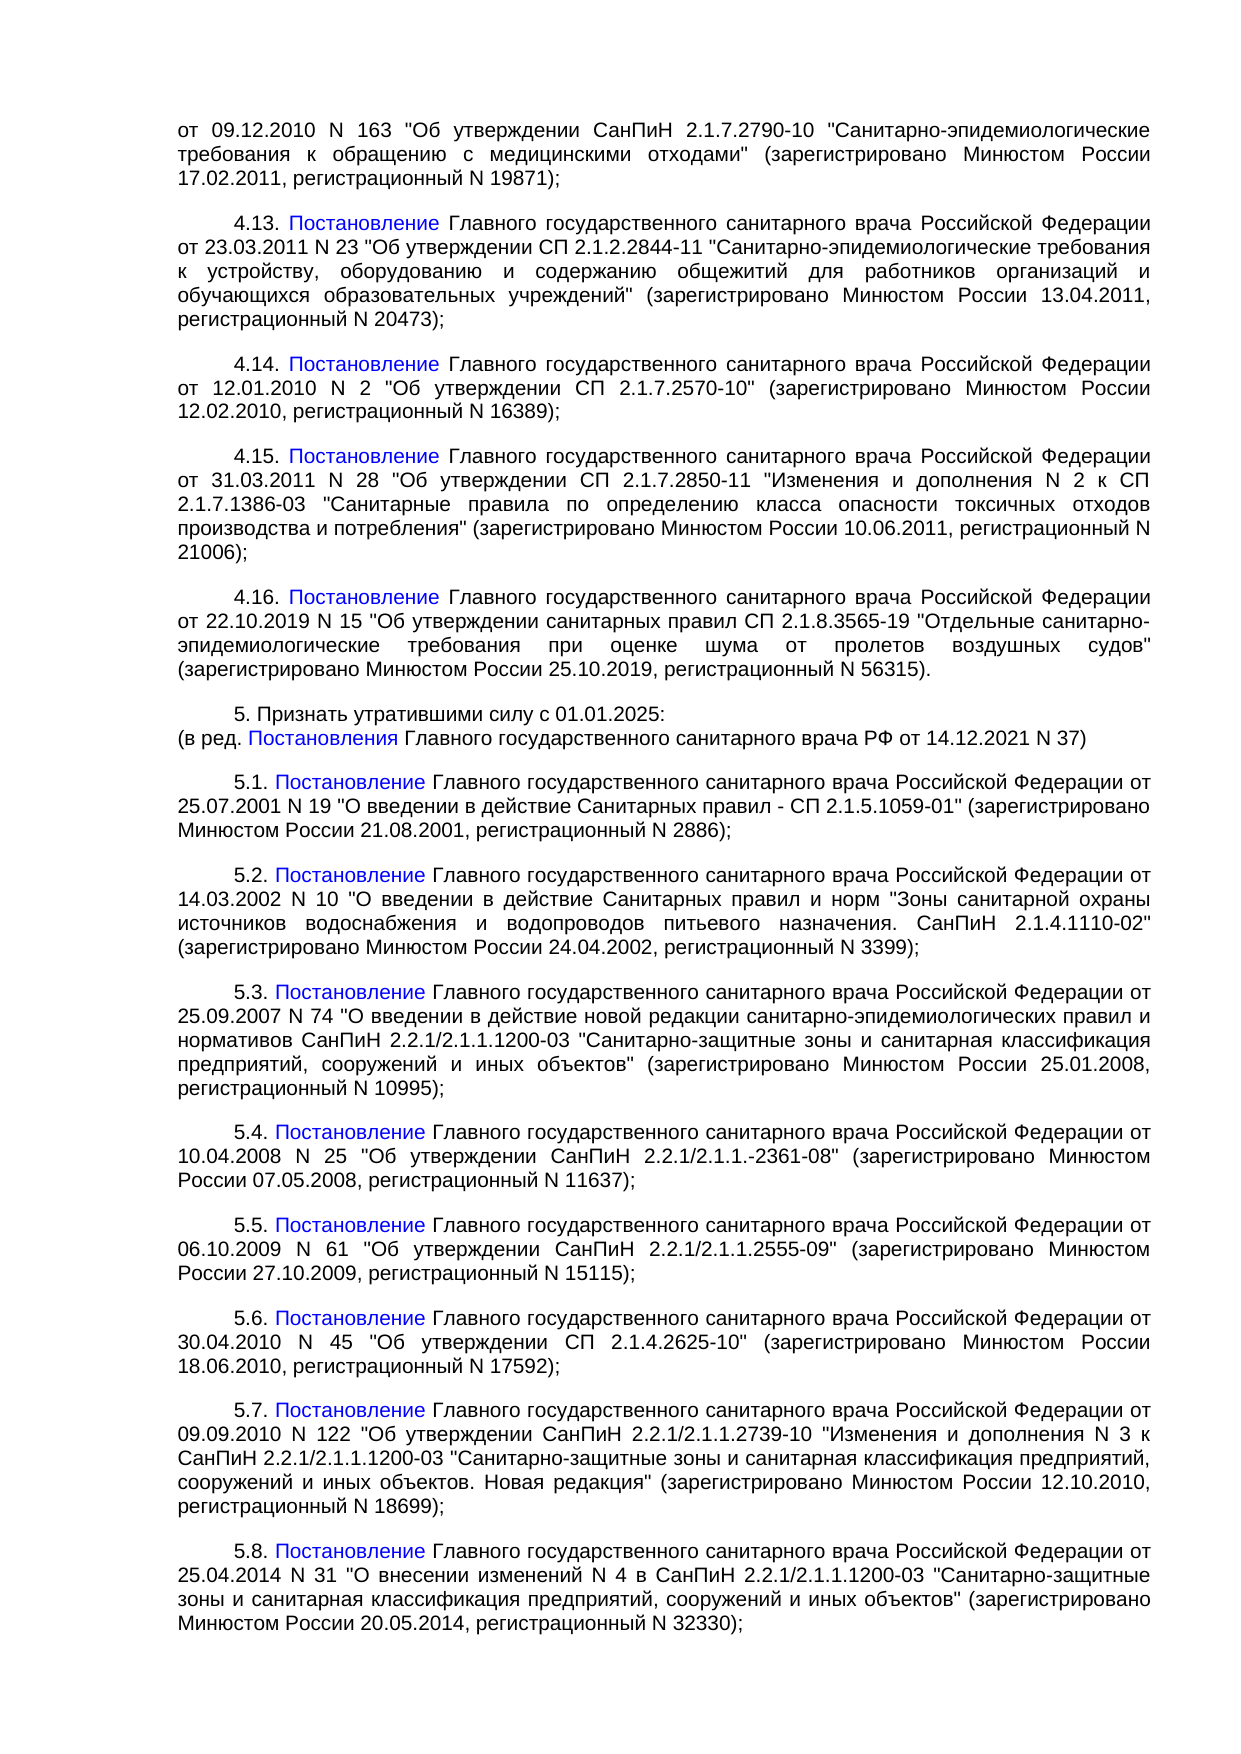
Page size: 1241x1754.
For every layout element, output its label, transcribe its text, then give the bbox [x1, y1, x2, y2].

text 5. Признать утратившими силу с 01.01.2025: [177, 701, 1152, 725]
text (в ред. Постановления Главного государственного санитарного врача РФ от 14.12.2021 N 37) [177, 725, 1152, 749]
text 5.6. Постановление Главного государственного санитарного врача Российской Федерации от 30.04.2010 N 45 "Об утверждении СП 2.1.4.2625-10" (зарегистрировано Минюстом России 18.06.2010, регистрационный N 17592); [177, 1306, 1152, 1377]
text 5.3. Постановление Главного государственного санитарного врача Российской Федерации от 25.09.2007 N 74 "О введении в действие новой редакции санитарно-эпидемиологических правил и нормативов СанПиН 2.2.1/2.1.1.1200-03 "Санитарно-защитные зоны и санитарная классификация предприятий, сооружений и иных объектов" (зарегистрировано Минюстом России 25.01.2008, регистрационный N 10995); [177, 979, 1152, 1099]
text 5.1. Постановление Главного государственного санитарного врача Российской Федерации от 25.07.2001 N 19 "О введении в действие Санитарных правил - СП 2.1.5.1059-01" (зарегистрировано Минюстом России 21.08.2001, регистрационный N 2886); [177, 770, 1152, 842]
text 4.16. Постановление Главного государственного санитарного врача Российской Федерации от 22.10.2019 N 15 "Об утверждении санитарных правил СП 2.1.8.3565-19 "Отдельные санитарно-эпидемиологические требования при оценке шума от пролетов воздушных судов" (зарегистрировано Минюстом России 25.10.2019, регистрационный N 56315). [177, 585, 1152, 681]
text 4.14. Постановление Главного государственного санитарного врача Российской Федерации от 12.01.2010 N 2 "Об утверждении СП 2.1.7.2570-10" (зарегистрировано Минюстом России 12.02.2010, регистрационный N 16389); [177, 351, 1152, 423]
text 5.7. Постановление Главного государственного санитарного врача Российской Федерации от 09.09.2010 N 122 "Об утверждении СанПиН 2.2.1/2.1.1.2739-10 "Изменения и дополнения N 3 к СанПиН 2.2.1/2.1.1.1200-03 "Санитарно-защитные зоны и санитарная классификация предприятий, сооружений и иных объектов. Новая редакция" (зарегистрировано Минюстом России 12.10.2010, регистрационный N 18699); [177, 1398, 1152, 1518]
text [177, 118, 1152, 190]
text 4.15. Постановление Главного государственного санитарного врача Российской Федерации от 31.03.2011 N 28 "Об утверждении СП 2.1.7.2850-11 "Изменения и дополнения N 2 к СП 2.1.7.1386-03 "Санитарные правила по определению класса опасности токсичных отходов производства и потребления" (зарегистрировано Минюстом России 10.06.2011, регистрационный N 21006); [177, 444, 1152, 564]
text 5.4. Постановление Главного государственного санитарного врача Российской Федерации от 10.04.2008 N 25 "Об утверждении СанПиН 2.2.1/2.1.1.-2361-08" (зарегистрировано Минюстом России 07.05.2008, регистрационный N 11637); [177, 1120, 1152, 1192]
text 5.2. Постановление Главного государственного санитарного врача Российской Федерации от 14.03.2002 N 10 "О введении в действие Санитарных правил и норм "Зоны санитарной охраны источников водоснабжения и водопроводов питьевого назначения. СанПиН 2.1.4.1110-02" (зарегистрировано Минюстом России 24.04.2002, регистрационный N 3399); [177, 863, 1152, 959]
text 4.13. Постановление Главного государственного санитарного врача Российской Федерации от 23.03.2011 N 23 "Об утверждении СП 2.1.2.2844-11 "Санитарно-эпидемиологические требования к устройству, оборудованию и содержанию общежитий для работников организаций и обучающихся образовательных учреждений" (зарегистрировано Минюстом России 13.04.2011, регистрационный N 20473); [177, 211, 1152, 331]
text 5.8. Постановление Главного государственного санитарного врача Российской Федерации от 25.04.2014 N 31 "О внесении изменений N 4 в СанПиН 2.2.1/2.1.1.1200-03 "Санитарно-защитные зоны и санитарная классификация предприятий, сооружений и иных объектов" (зарегистрировано Минюстом России 20.05.2014, регистрационный N 32330); [177, 1539, 1152, 1635]
text 5.5. Постановление Главного государственного санитарного врача Российской Федерации от 06.10.2009 N 61 "Об утверждении СанПиН 2.2.1/2.1.1.2555-09" (зарегистрировано Минюстом России 27.10.2009, регистрационный N 15115); [177, 1213, 1152, 1285]
